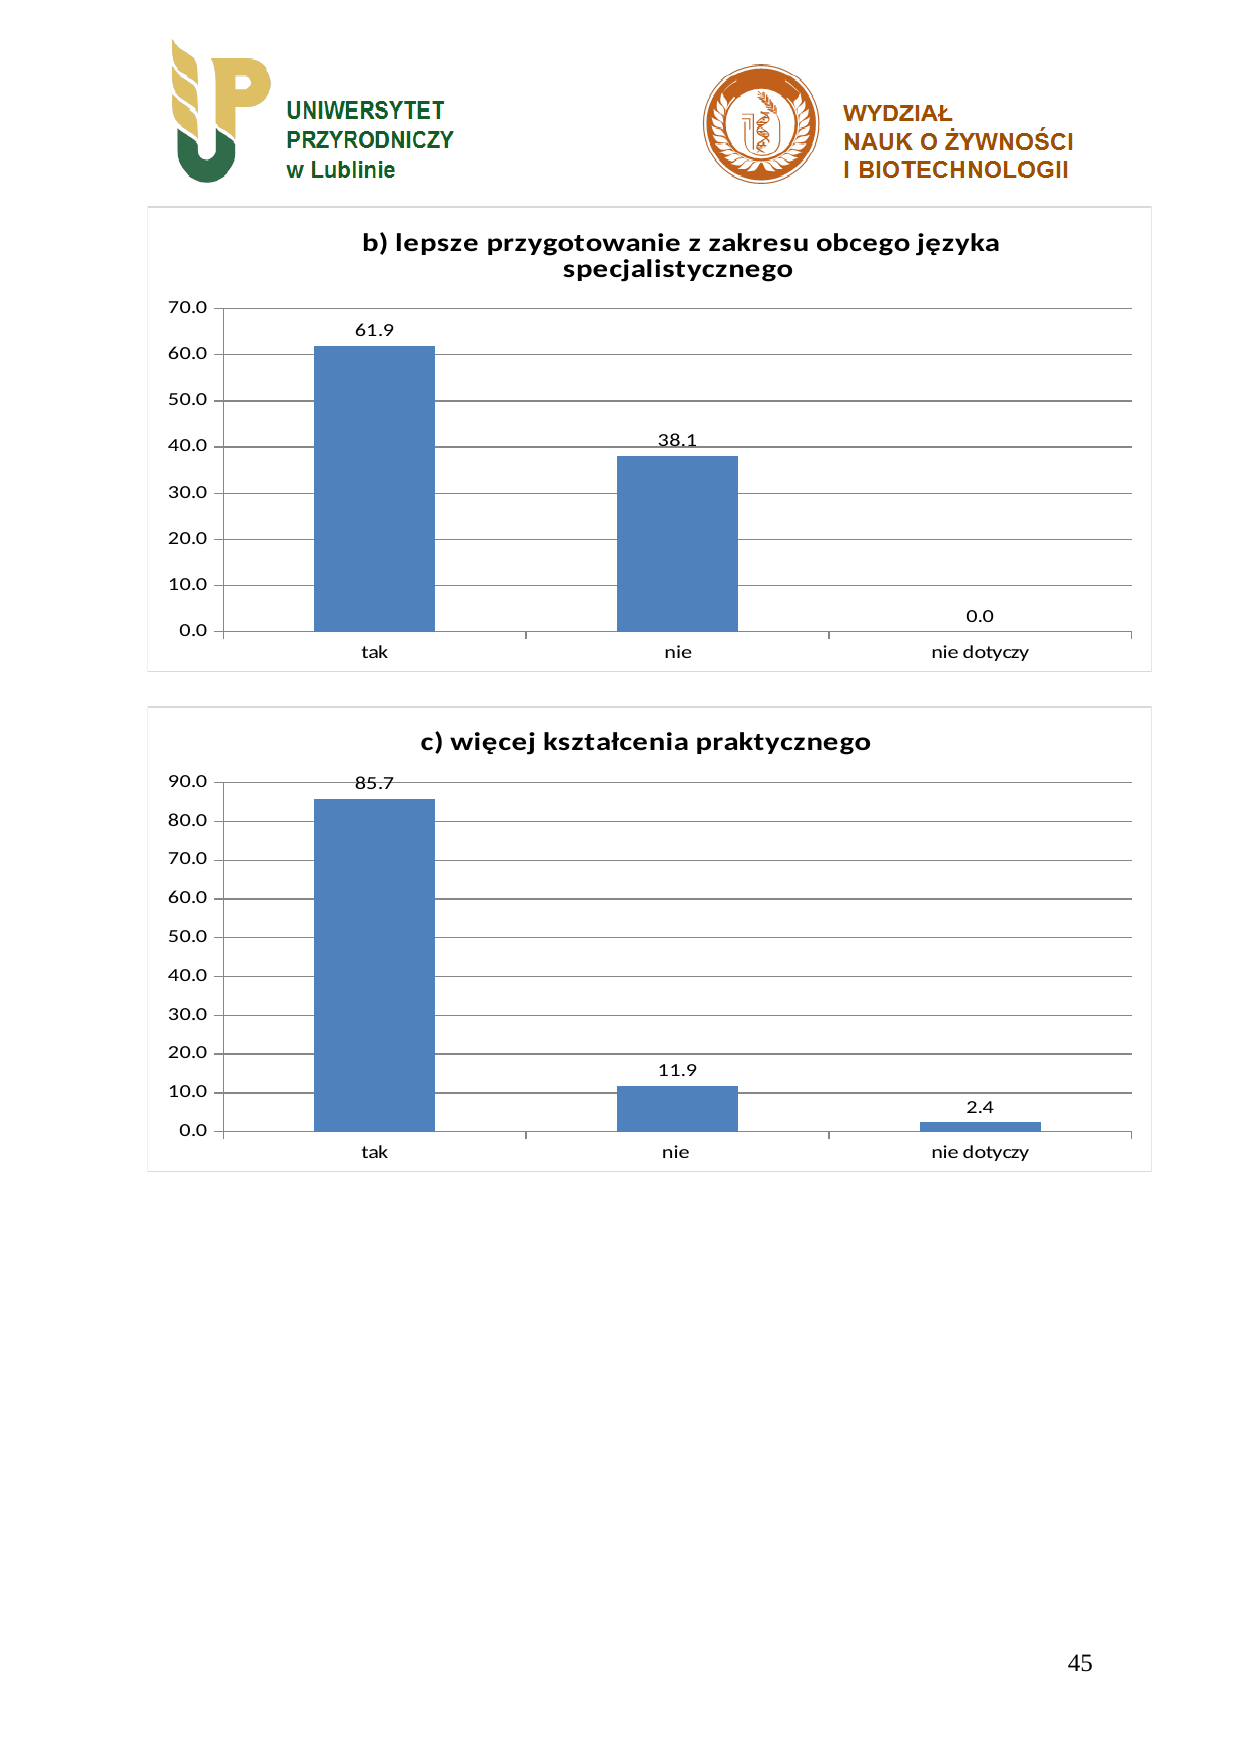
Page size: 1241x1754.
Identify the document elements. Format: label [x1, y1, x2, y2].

picture [168, 29, 511, 191]
picture [666, 37, 1079, 191]
